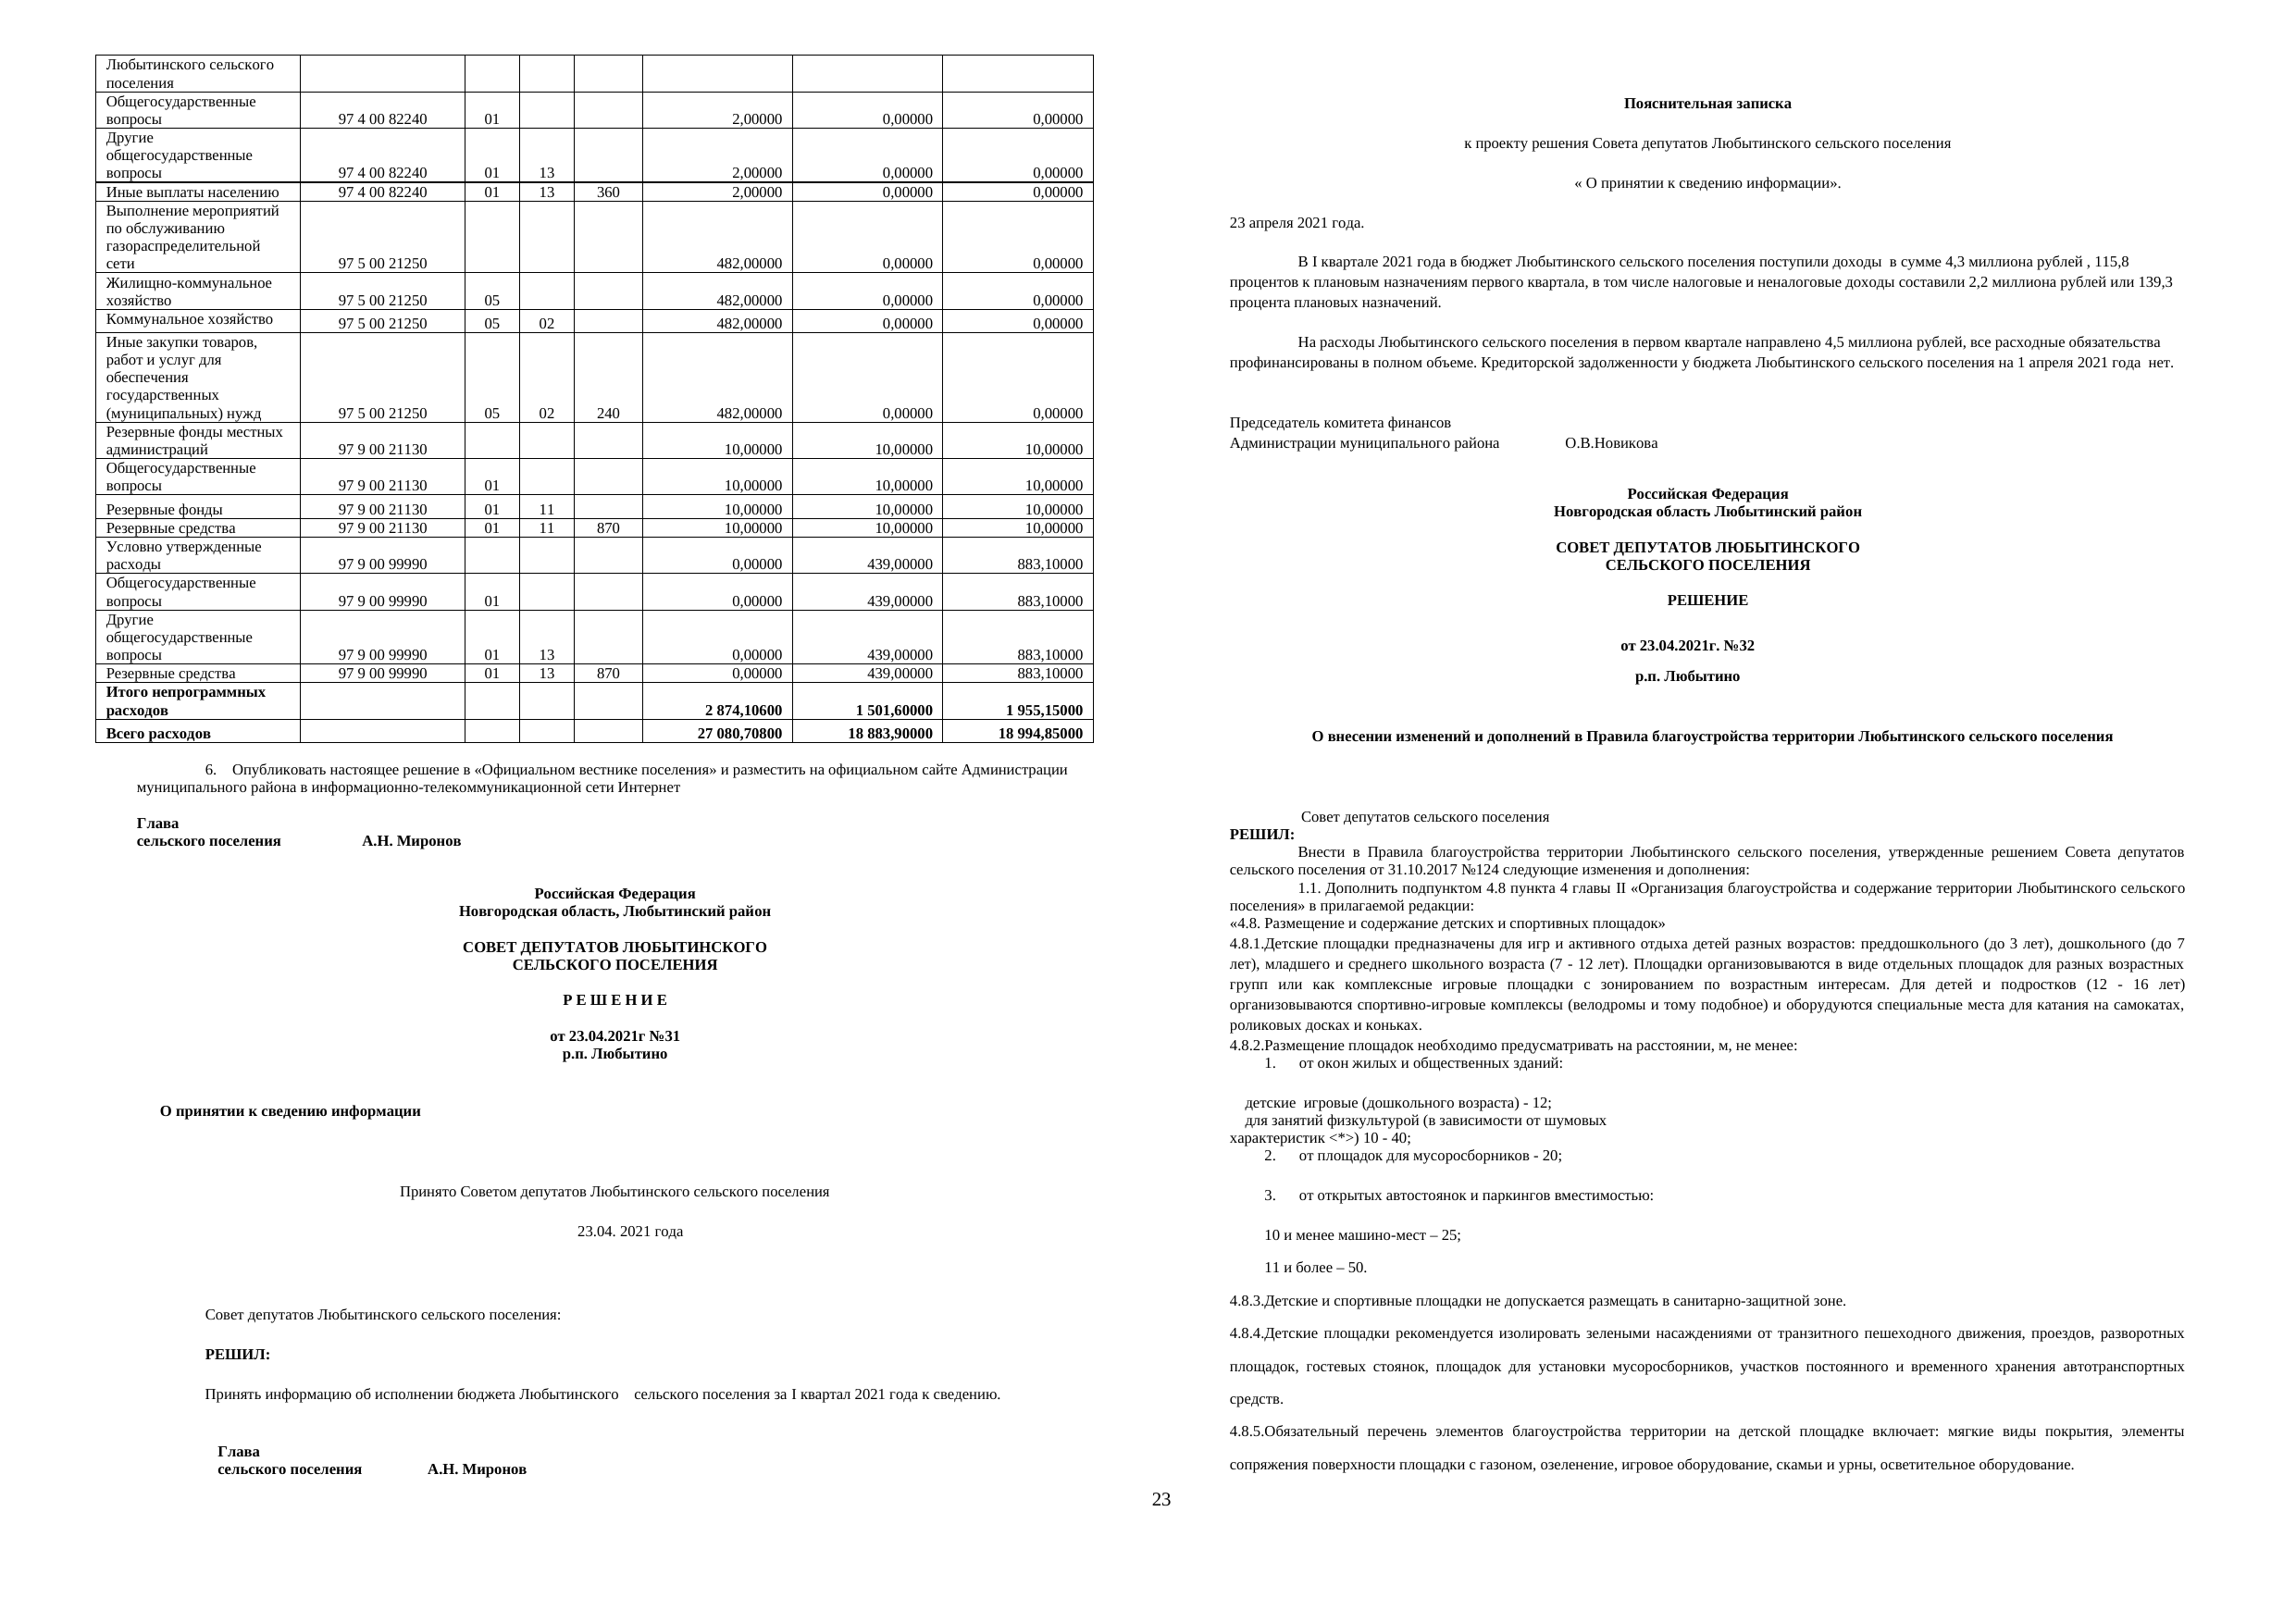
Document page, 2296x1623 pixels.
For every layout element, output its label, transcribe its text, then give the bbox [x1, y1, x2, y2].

text 1.1. Дополнить подпунктом 4.8 пункта 4 главы II «Организация благоустройства и содержание территории Любытинского сельского поселения» в прилагаемой редакции: [1230, 878, 2186, 914]
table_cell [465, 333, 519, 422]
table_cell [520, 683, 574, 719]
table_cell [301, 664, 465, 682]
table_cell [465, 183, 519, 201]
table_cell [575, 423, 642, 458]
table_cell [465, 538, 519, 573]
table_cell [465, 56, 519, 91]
text Глава [137, 813, 1093, 831]
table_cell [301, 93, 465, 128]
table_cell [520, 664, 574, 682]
text РЕШИЛ: [1230, 825, 2200, 843]
text 11 и более – 50. [1230, 1244, 2186, 1276]
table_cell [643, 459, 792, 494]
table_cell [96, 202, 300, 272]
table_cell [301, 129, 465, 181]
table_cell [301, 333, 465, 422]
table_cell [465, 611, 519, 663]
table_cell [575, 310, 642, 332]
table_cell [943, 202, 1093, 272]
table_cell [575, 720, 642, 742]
text СЕЛЬСКОГО ПОСЕЛЕНИЯ [137, 956, 1093, 973]
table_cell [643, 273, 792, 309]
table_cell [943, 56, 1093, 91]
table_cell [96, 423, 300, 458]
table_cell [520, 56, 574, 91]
list от площадок для мусоросборников - 20; [1264, 1146, 2186, 1164]
text О принятии к сведению информации [137, 1102, 1093, 1120]
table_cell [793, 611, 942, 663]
text Новгородская область, Любытинский район [137, 902, 1093, 920]
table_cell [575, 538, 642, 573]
text 4.8.4.Детские площадки рекомендуется изолировать зелеными насаждениями от транзитного пешеходного движения, проездов, разворотных площадок, гостевых стоянок, площадок для установки мусоросборников, участков постоянного и временного хранения автотранспортных средств. [1230, 1309, 2186, 1407]
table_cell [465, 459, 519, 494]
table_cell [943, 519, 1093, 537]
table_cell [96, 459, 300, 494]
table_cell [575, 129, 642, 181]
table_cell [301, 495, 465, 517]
text р.п. Любытино [1239, 658, 2136, 688]
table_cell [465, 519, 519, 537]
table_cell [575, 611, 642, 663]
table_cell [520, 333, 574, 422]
text Внести в Правила благоустройства территории Любытинского сельского поселения, утвержденные решением Совета депутатов сельского поселения от 31.10.2017 №124 следующие изменения и дополнения: [1230, 843, 2186, 878]
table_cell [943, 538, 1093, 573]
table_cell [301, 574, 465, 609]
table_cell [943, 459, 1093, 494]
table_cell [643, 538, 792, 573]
text детские игровые (дошкольного возраста) - 12; [1230, 1094, 2186, 1111]
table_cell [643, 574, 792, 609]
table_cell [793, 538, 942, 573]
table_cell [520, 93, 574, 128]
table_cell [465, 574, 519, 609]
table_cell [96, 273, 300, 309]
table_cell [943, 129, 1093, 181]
text На расходы Любытинского сельского поселения в первом квартале направлено 4,5 миллиона рублей, все расходные обязательства профинансированы в полном объеме. Кредиторской задолженности у бюджета Любытинского сельского поселения на 1 апреля 2021 года нет. [1230, 333, 2186, 371]
text «4.8. Размещение и содержание детских и спортивных площадок» [1230, 914, 2186, 932]
text р.п. Любытино [137, 1044, 1093, 1062]
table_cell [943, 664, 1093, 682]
text характеристик <*>) 10 - 40; [1230, 1129, 2186, 1146]
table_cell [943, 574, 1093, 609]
text 10 и менее машино-мест – 25; [1264, 1226, 2186, 1244]
text сельского поселения А.Н. Миронов [137, 831, 1093, 849]
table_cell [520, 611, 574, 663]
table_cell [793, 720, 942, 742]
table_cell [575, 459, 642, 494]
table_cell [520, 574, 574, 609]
text Председатель комитета финансов [1230, 414, 2186, 431]
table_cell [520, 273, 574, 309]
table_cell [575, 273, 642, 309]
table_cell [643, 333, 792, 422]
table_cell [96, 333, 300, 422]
text СОВЕТ ДЕПУТАТОВ ЛЮБЫТИНСКОГО [137, 937, 1093, 956]
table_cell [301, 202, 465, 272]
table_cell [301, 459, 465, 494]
text Принять информацию об исполнении бюджета Любытинского сельского поселения за I квартал 2021 года к сведению. [137, 1385, 1093, 1403]
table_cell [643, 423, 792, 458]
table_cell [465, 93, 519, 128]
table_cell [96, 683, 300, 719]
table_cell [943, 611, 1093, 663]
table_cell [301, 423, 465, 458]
text Новгородская область Любытинский район [1230, 502, 2186, 520]
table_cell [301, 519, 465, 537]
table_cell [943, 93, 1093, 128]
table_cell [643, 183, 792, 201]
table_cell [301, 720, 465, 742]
text О внесении изменений и дополнений в Правила благоустройства территории Любытинского сельского поселения [1239, 717, 2186, 748]
text Российская Федерация [137, 885, 1093, 902]
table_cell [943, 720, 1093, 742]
text 4.8.5.Обязательный перечень элементов благоустройства территории на детской площадке включает: мягкие виды покрытия, элементы сопряжения поверхности площадки с газоном, озеленение, игровое оборудование, скамьи и урны, осветительное оборудование. [1230, 1407, 2186, 1473]
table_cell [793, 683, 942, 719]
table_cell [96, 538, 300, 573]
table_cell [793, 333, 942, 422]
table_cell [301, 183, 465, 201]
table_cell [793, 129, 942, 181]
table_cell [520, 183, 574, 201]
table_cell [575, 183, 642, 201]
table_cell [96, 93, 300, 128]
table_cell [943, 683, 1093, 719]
text Совет депутатов Любытинского сельского поселения: [137, 1306, 1093, 1323]
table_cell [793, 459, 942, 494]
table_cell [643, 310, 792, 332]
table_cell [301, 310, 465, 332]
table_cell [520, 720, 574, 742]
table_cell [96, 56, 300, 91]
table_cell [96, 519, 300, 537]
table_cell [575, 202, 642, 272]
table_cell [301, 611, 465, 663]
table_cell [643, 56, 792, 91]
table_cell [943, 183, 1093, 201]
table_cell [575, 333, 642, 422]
list от окон жилых и общественных зданий: [1264, 1054, 2186, 1072]
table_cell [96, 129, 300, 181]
text РЕШИЛ: [137, 1345, 1093, 1363]
list от открытых автостоянок и паркингов вместимостью: [1264, 1186, 2186, 1204]
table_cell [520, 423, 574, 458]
text 23 апреля 2021 года. [1230, 213, 2186, 230]
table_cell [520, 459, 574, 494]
text от 23.04.2021г №31 [137, 1026, 1093, 1044]
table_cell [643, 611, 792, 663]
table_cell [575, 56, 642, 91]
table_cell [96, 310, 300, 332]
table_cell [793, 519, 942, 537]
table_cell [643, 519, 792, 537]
text Пояснительная записка [1230, 94, 2186, 112]
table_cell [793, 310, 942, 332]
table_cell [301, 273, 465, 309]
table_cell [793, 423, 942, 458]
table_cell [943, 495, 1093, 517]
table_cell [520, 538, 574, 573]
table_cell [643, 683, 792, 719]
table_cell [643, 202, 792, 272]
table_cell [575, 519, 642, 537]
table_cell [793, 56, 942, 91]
text Совет депутатов сельского поселения [1239, 808, 2200, 825]
text от 23.04.2021г. №32 [1239, 626, 2136, 658]
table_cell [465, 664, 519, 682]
text В I квартале 2021 года в бюджет Любытинского сельского поселения поступили доходы в сумме 4,3 миллиона рублей , 115,8 процентов к плановым назначениям первого квартала, в том числе налоговые и неналоговые доходы составили 2,2 миллиона рублей или 139,3 процента плановых назначений. [1230, 253, 2186, 311]
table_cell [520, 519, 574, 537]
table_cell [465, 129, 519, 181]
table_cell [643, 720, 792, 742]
text Администрации муниципального района О.В.Новикова [1230, 434, 2186, 452]
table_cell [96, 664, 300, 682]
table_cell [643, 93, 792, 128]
text 4.8.3.Детские и спортивные площадки не допускается размещать в санитарно-защитной зоне. [1230, 1276, 2186, 1309]
text 4.8.1.Детские площадки предназначены для игр и активного отдыха детей разных возрастов: преддошкольного (до 3 лет), дошкольного (до 7 лет), младшего и среднего школьного возраста (7 - 12 лет). Площадки организовываются в виде отдельных площадок для разных возрастных групп или как комплексные игровые площадки с зонированием по возрастным интересам. Для детей и подростков (12 - 16 лет) организовываются спортивно-игровые комплексы (велодромы и тому подобное) и оборудуются специальные места для катания на самокатах, роликовых досках и коньках. [1230, 935, 2186, 1034]
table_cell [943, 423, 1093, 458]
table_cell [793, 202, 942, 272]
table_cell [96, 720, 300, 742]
text Российская Федерация [1230, 485, 2186, 502]
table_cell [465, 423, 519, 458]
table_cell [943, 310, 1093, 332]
text Глава [137, 1443, 1093, 1460]
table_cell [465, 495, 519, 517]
text к проекту решения Совета депутатов Любытинского сельского поселения [1230, 134, 2186, 152]
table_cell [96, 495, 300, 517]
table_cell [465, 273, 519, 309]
text « О принятии к сведению информации». [1230, 173, 2186, 192]
text 4.8.2.Размещение площадок необходимо предусматривать на расстоянии, м, не менее: [1230, 1035, 2186, 1054]
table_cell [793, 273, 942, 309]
text сельского поселения А.Н. Миронов [137, 1460, 1093, 1478]
text СОВЕТ ДЕПУТАТОВ ЛЮБЫТИНСКОГО [1230, 539, 2186, 556]
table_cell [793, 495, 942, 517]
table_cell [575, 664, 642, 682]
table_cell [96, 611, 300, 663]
text Принято Советом депутатов Любытинского сельского поселения [137, 1183, 1093, 1200]
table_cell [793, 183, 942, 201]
text для занятий физкультурой (в зависимости от шумовых [1230, 1111, 2186, 1129]
text 23.04. 2021 года [137, 1222, 1093, 1240]
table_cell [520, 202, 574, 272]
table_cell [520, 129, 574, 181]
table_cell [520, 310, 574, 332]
text РЕШЕНИЕ [1230, 591, 2186, 609]
text 6. Опубликовать настоящее решение в «Официальном вестнике поселения» и разместить на официальном сайте Администрации муниципального района в информационно-телекоммуникационной сети Интернет [137, 761, 1093, 796]
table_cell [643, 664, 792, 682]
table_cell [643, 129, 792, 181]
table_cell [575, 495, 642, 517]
text Р Е Ш Е Н И Е [137, 991, 1093, 1009]
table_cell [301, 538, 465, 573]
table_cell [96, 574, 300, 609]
text СЕЛЬСКОГО ПОСЕЛЕНИЯ [1230, 556, 2186, 574]
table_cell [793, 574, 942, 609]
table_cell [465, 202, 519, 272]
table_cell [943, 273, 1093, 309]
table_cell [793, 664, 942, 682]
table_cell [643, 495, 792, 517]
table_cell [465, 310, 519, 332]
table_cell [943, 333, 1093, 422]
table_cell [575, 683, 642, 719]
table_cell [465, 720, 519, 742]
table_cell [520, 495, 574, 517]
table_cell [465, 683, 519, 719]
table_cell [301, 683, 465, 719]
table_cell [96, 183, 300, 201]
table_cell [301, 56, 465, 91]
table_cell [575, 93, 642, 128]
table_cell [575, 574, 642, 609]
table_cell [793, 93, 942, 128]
